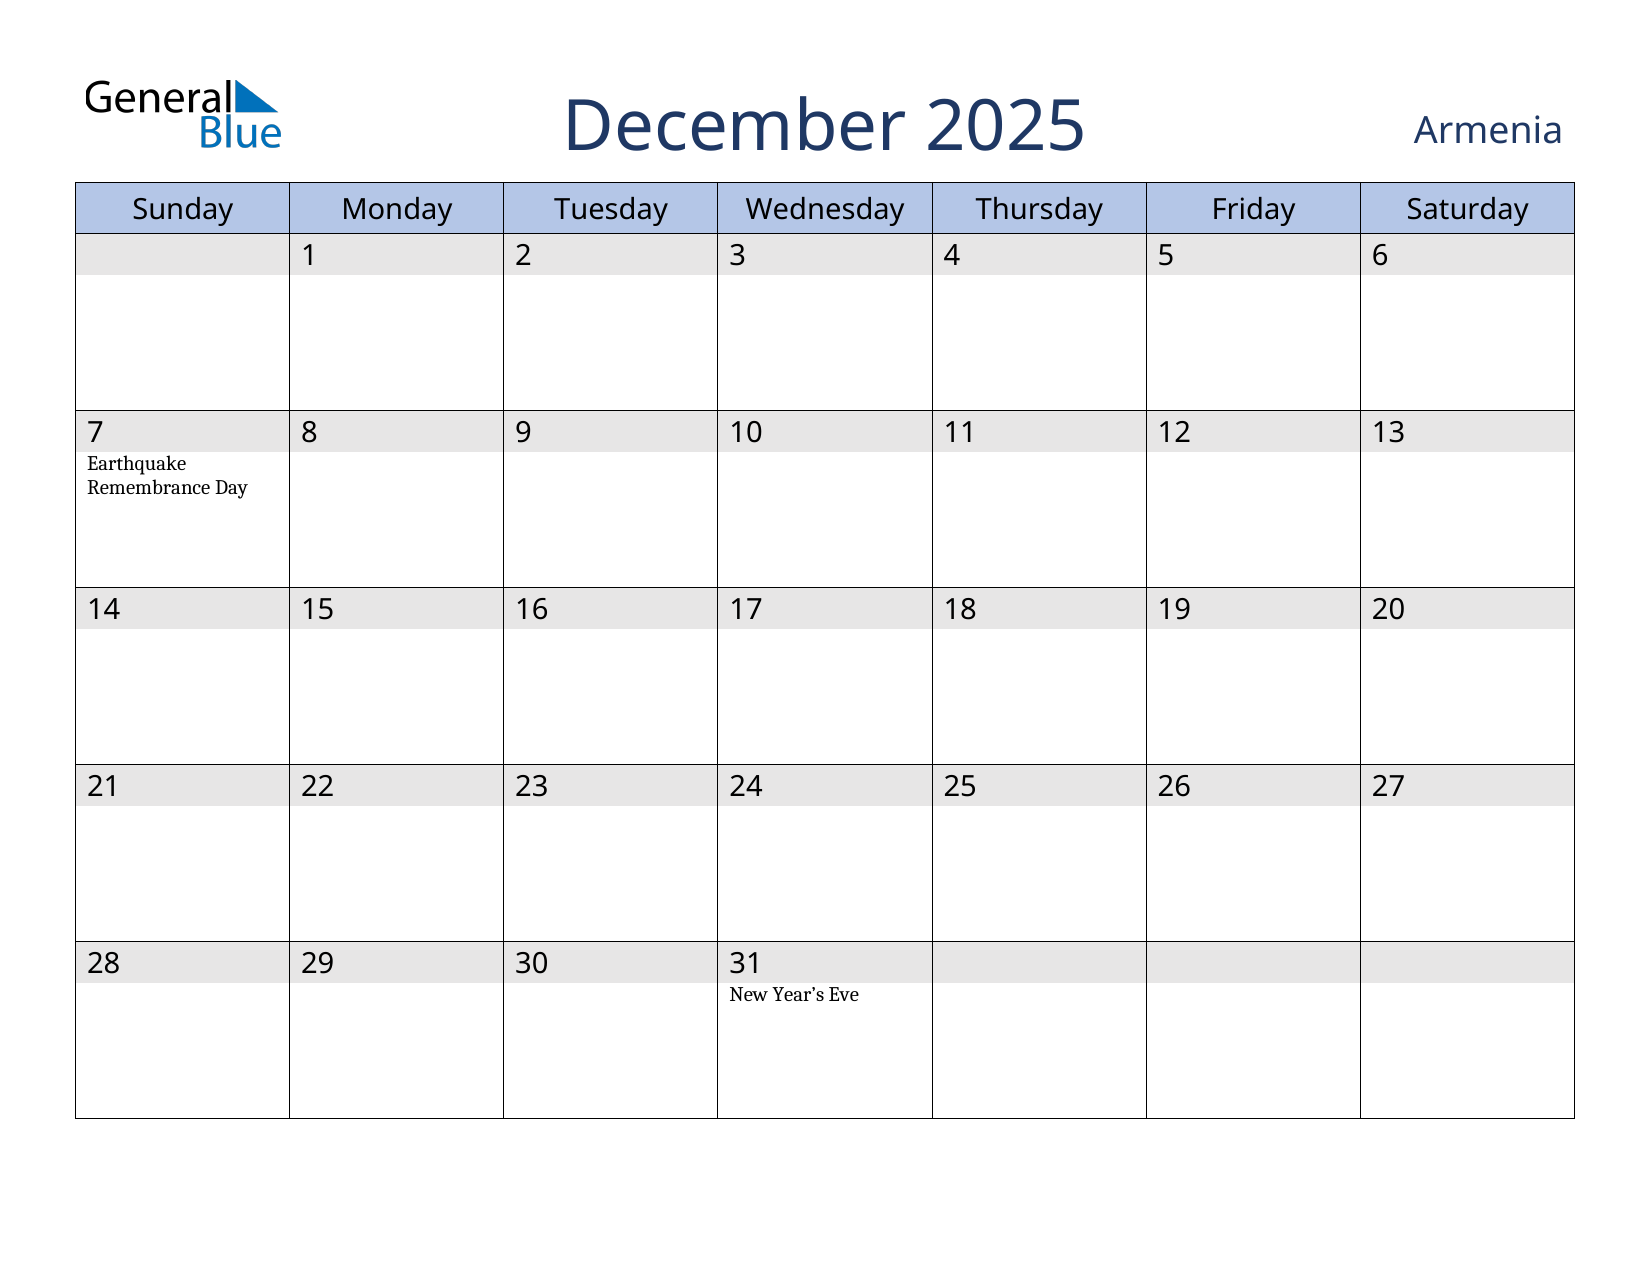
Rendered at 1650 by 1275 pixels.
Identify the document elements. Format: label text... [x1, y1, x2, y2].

table_cell 24 [718, 765, 932, 806]
table_cell 10 [718, 411, 932, 452]
table_cell [290, 806, 503, 941]
table_cell 21 [76, 765, 289, 806]
table_cell 4 [933, 234, 1146, 275]
table_cell Saturday [1361, 183, 1574, 233]
table_cell 23 [504, 765, 717, 806]
table_cell Friday [1147, 183, 1360, 233]
table_cell 30 [504, 942, 717, 983]
table_cell [1361, 452, 1574, 587]
table_cell [1361, 275, 1574, 410]
table_cell [933, 629, 1146, 764]
table_cell 1 [290, 234, 503, 275]
table_cell [1361, 806, 1574, 941]
table_cell 20 [1361, 588, 1574, 629]
table_cell [933, 275, 1146, 410]
table_cell [504, 983, 717, 1118]
table_cell [718, 629, 932, 764]
table_cell 27 [1361, 765, 1574, 806]
table_cell 22 [290, 765, 503, 806]
picture [86, 80, 281, 148]
table_header Armenia [1146, 75, 1574, 182]
table_cell 3 [718, 234, 932, 275]
table_cell 7 [76, 411, 289, 452]
table_cell [933, 806, 1146, 941]
table_cell [933, 983, 1146, 1118]
table_cell 13 [1361, 411, 1574, 452]
table_cell Tuesday [504, 183, 717, 233]
table_cell 31 [718, 942, 932, 983]
table_cell 16 [504, 588, 717, 629]
table_cell 5 [1147, 234, 1360, 275]
table_cell [76, 234, 289, 275]
table_cell 8 [290, 411, 503, 452]
table_cell 9 [504, 411, 717, 452]
table_cell 12 [1147, 411, 1360, 452]
table_cell [718, 275, 932, 410]
table_cell [718, 806, 932, 941]
table_cell 15 [290, 588, 503, 629]
table_cell [1147, 629, 1360, 764]
table_cell Monday [290, 183, 503, 233]
table_cell [718, 452, 932, 587]
table_cell [1147, 452, 1360, 587]
table_cell Earthquake Remembrance Day [76, 452, 289, 587]
table_cell [504, 806, 717, 941]
table_cell [933, 942, 1146, 983]
table_header December 2025 [504, 75, 1146, 182]
table_cell 19 [1147, 588, 1360, 629]
table_cell [1147, 806, 1360, 941]
table_cell 14 [76, 588, 289, 629]
table_cell 26 [1147, 765, 1360, 806]
table_cell 6 [1361, 234, 1574, 275]
table_cell [290, 629, 503, 764]
table_cell New Year’s Eve [718, 983, 932, 1118]
table_cell 29 [290, 942, 503, 983]
table_cell [290, 983, 503, 1118]
table_cell Thursday [933, 183, 1146, 233]
table_cell [76, 275, 289, 410]
table_cell Wednesday [718, 183, 932, 233]
table_cell [1147, 983, 1360, 1118]
table_cell [1147, 275, 1360, 410]
table_cell 11 [933, 411, 1146, 452]
table_cell [290, 452, 503, 587]
table_cell 28 [76, 942, 289, 983]
table_cell 2 [504, 234, 717, 275]
table_cell 25 [933, 765, 1146, 806]
table_cell [504, 275, 717, 410]
table_cell [290, 275, 503, 410]
table_cell 17 [718, 588, 932, 629]
table_cell [76, 806, 289, 941]
table_cell [933, 452, 1146, 587]
table_cell [504, 452, 717, 587]
table_header [76, 75, 503, 182]
table_cell [1361, 629, 1574, 764]
table_cell [76, 983, 289, 1118]
table_cell Sunday [76, 183, 289, 233]
table_cell [1147, 942, 1360, 983]
table_cell [1361, 942, 1574, 983]
table_cell 18 [933, 588, 1146, 629]
table_cell [1361, 983, 1574, 1118]
table_cell [76, 629, 289, 764]
table_cell [504, 629, 717, 764]
